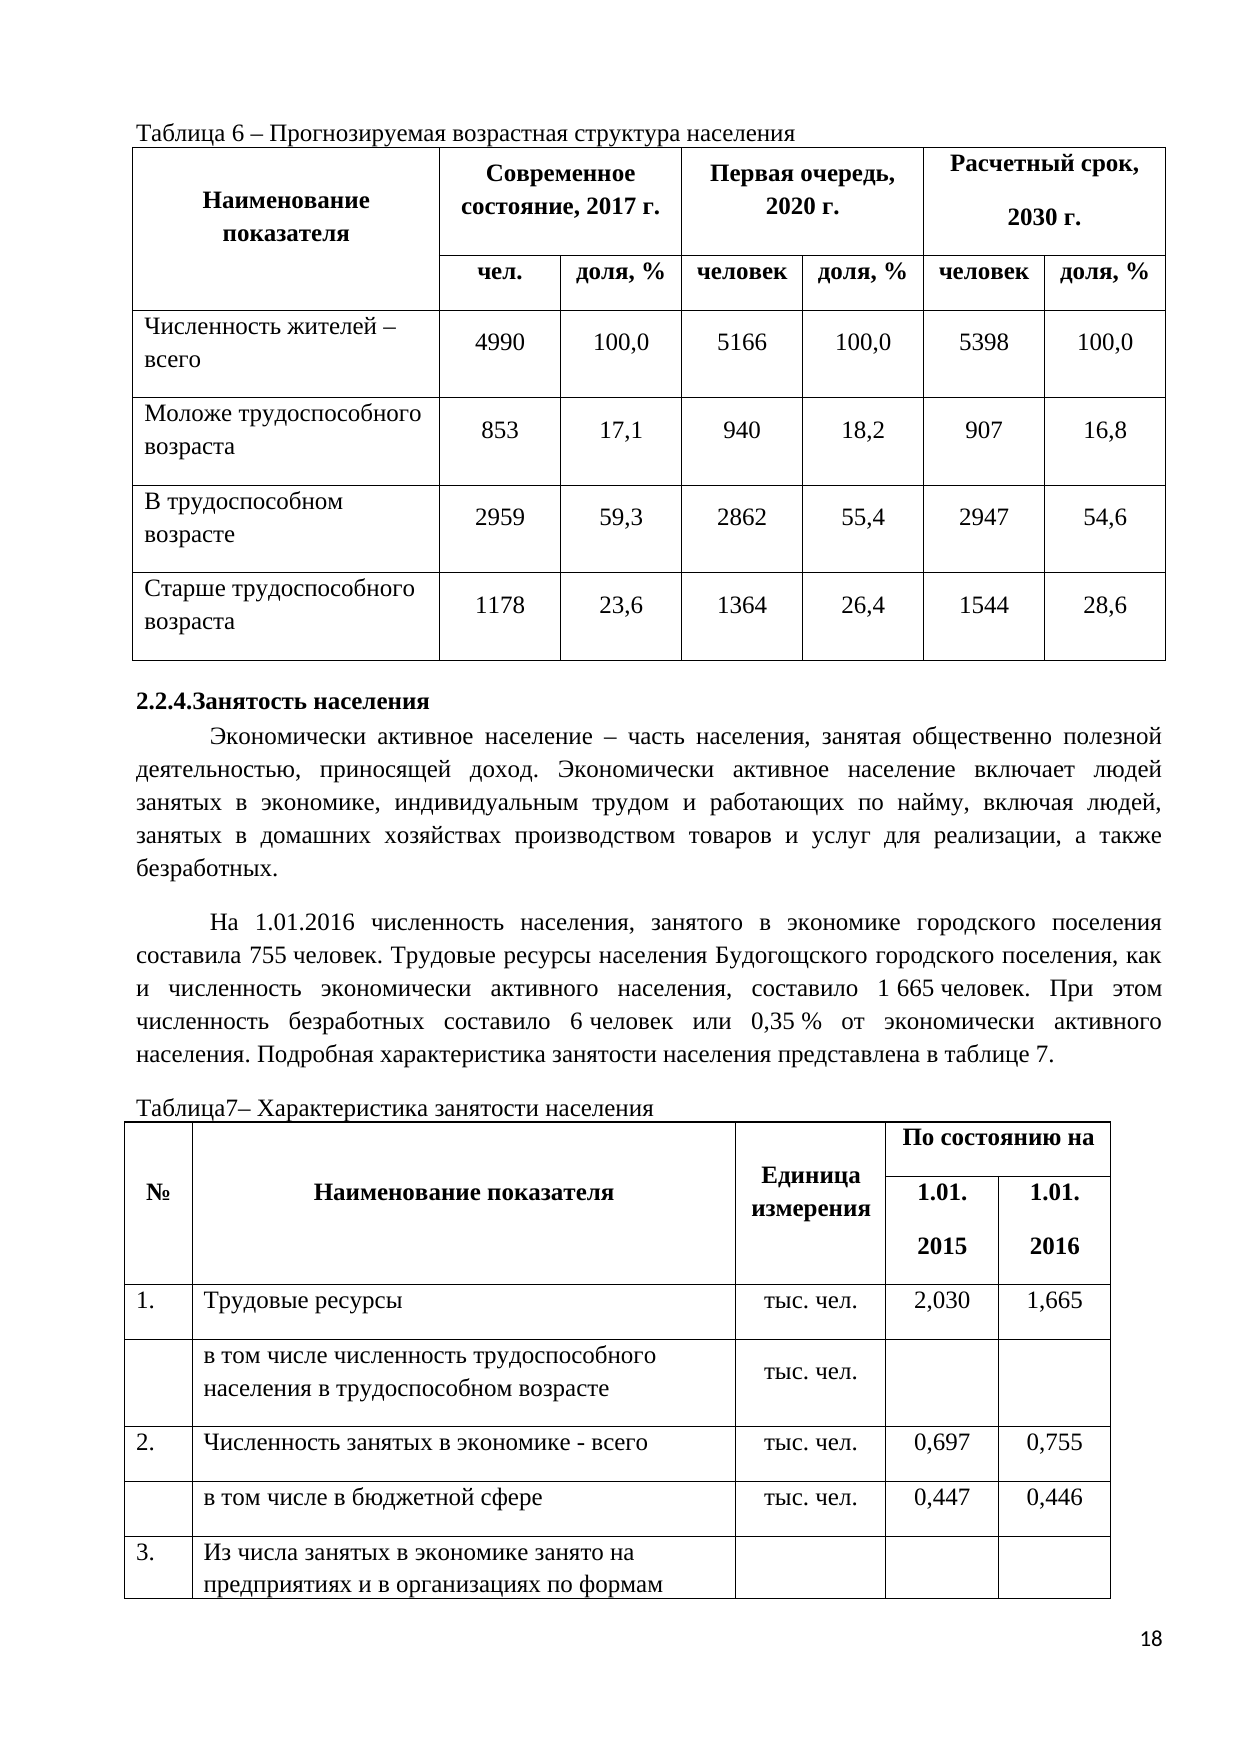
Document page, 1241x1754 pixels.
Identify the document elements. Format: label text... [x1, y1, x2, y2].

table_cell в том числе в бюджетной сфере [193, 1482, 735, 1536]
table_cell 1544 [924, 573, 1044, 660]
table_cell 59,3 [561, 486, 681, 572]
text Таблица 6 – Прогнозируемая возрастная структура населения [136, 118, 1162, 147]
text Таблица7– Характеристика занятости населения [136, 1093, 1162, 1121]
table_cell 907 [924, 398, 1044, 485]
table_cell [886, 1340, 998, 1426]
table_cell [125, 1285, 192, 1339]
table_cell 1364 [682, 573, 802, 660]
table_cell человек [924, 256, 1044, 310]
table_cell чел. [440, 256, 560, 310]
table_cell 100,0 [561, 311, 681, 397]
table_cell 1178 [440, 573, 560, 660]
table_cell [125, 1340, 192, 1426]
table_header Наименование показателя [193, 1123, 735, 1284]
table_cell 5166 [682, 311, 802, 397]
table_cell 55,4 [803, 486, 923, 572]
table_cell 853 [440, 398, 560, 485]
table_header Современное состояние, 2017 г. [440, 148, 681, 255]
table_header № [125, 1123, 192, 1284]
table_header Первая очередь, 2020 г. [682, 148, 923, 255]
table_cell 1.01. 2016 [999, 1177, 1110, 1284]
table_cell 940 [682, 398, 802, 485]
table_cell 0,447 [886, 1482, 998, 1536]
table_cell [193, 1537, 735, 1598]
table_cell В трудоспособном возрасте [133, 486, 439, 572]
table_cell Старше трудоспособного возраста [133, 573, 439, 660]
table_header По состоянию на [886, 1123, 1110, 1176]
table_cell 2862 [682, 486, 802, 572]
table_cell [125, 1537, 192, 1598]
table_cell доля, % [803, 256, 923, 310]
table_cell 2,030 [886, 1285, 998, 1339]
table_cell тыс. чел. [736, 1482, 885, 1536]
table_header Наименование показателя [133, 148, 439, 310]
table_cell 5398 [924, 311, 1044, 397]
table_cell 23,6 [561, 573, 681, 660]
table_cell 0,697 [886, 1427, 998, 1481]
table_cell тыс. чел. [736, 1340, 885, 1426]
table_cell 1.01. 2015 [886, 1177, 998, 1284]
table_cell в том числе численность трудоспособного населения в трудоспособном возрасте [193, 1340, 735, 1426]
table_header Расчетный срок, 2030 г. [924, 148, 1165, 255]
table_cell 26,4 [803, 573, 923, 660]
table_cell [125, 1482, 192, 1536]
table_cell доля, % [1045, 256, 1165, 310]
table_cell 100,0 [803, 311, 923, 397]
text На 1.01.2016 численность населения, занятого в экономике городского поселения составила 755 человек. Трудовые ресурсы населения Будогощского городского поселения, как и численность экономически активного населения, составило 1 665 человек. При этом численность безработных составило 6 человек или 0,35 % от экономически активного населения. Подробная характеристика занятости населения представлена в таблице 7. [136, 907, 1162, 1067]
table_cell [999, 1537, 1110, 1598]
subtitle 2.2.4.Занятость населения [136, 686, 1162, 714]
table_cell тыс. чел. [736, 1285, 885, 1339]
table_cell 18,2 [803, 398, 923, 485]
table_cell [736, 1537, 885, 1598]
table_cell [999, 1340, 1110, 1426]
table_cell 54,6 [1045, 486, 1165, 572]
table_cell 17,1 [561, 398, 681, 485]
table_cell [886, 1537, 998, 1598]
table_cell 28,6 [1045, 573, 1165, 660]
table_cell Численность занятых в экономике - всего [193, 1427, 735, 1481]
table_cell доля, % [561, 256, 681, 310]
table_cell тыс. чел. [736, 1427, 885, 1481]
table_cell 2947 [924, 486, 1044, 572]
table_cell [125, 1427, 192, 1481]
table_cell 1,665 [999, 1285, 1110, 1339]
table_cell 0,446 [999, 1482, 1110, 1536]
table_cell 100,0 [1045, 311, 1165, 397]
table_cell 16,8 [1045, 398, 1165, 485]
text Экономически активное население – часть населения, занятая общественно полезной деятельностью, приносящей доход. Экономически активное население включает людей занятых в экономике, индивидуальным трудом и работающих по найму, включая людей, занятых в домашних хозяйствах производством товаров и услуг для реализации, а также безработных. [136, 721, 1162, 882]
table_cell 4990 [440, 311, 560, 397]
table_header Единица измерения [736, 1123, 885, 1284]
table_cell Численность жителей – всего [133, 311, 439, 397]
table_cell 2959 [440, 486, 560, 572]
table_cell 0,755 [999, 1427, 1110, 1481]
table_cell человек [682, 256, 802, 310]
table_cell Моложе трудоспособного возраста [133, 398, 439, 485]
table_cell Трудовые ресурсы [193, 1285, 735, 1339]
